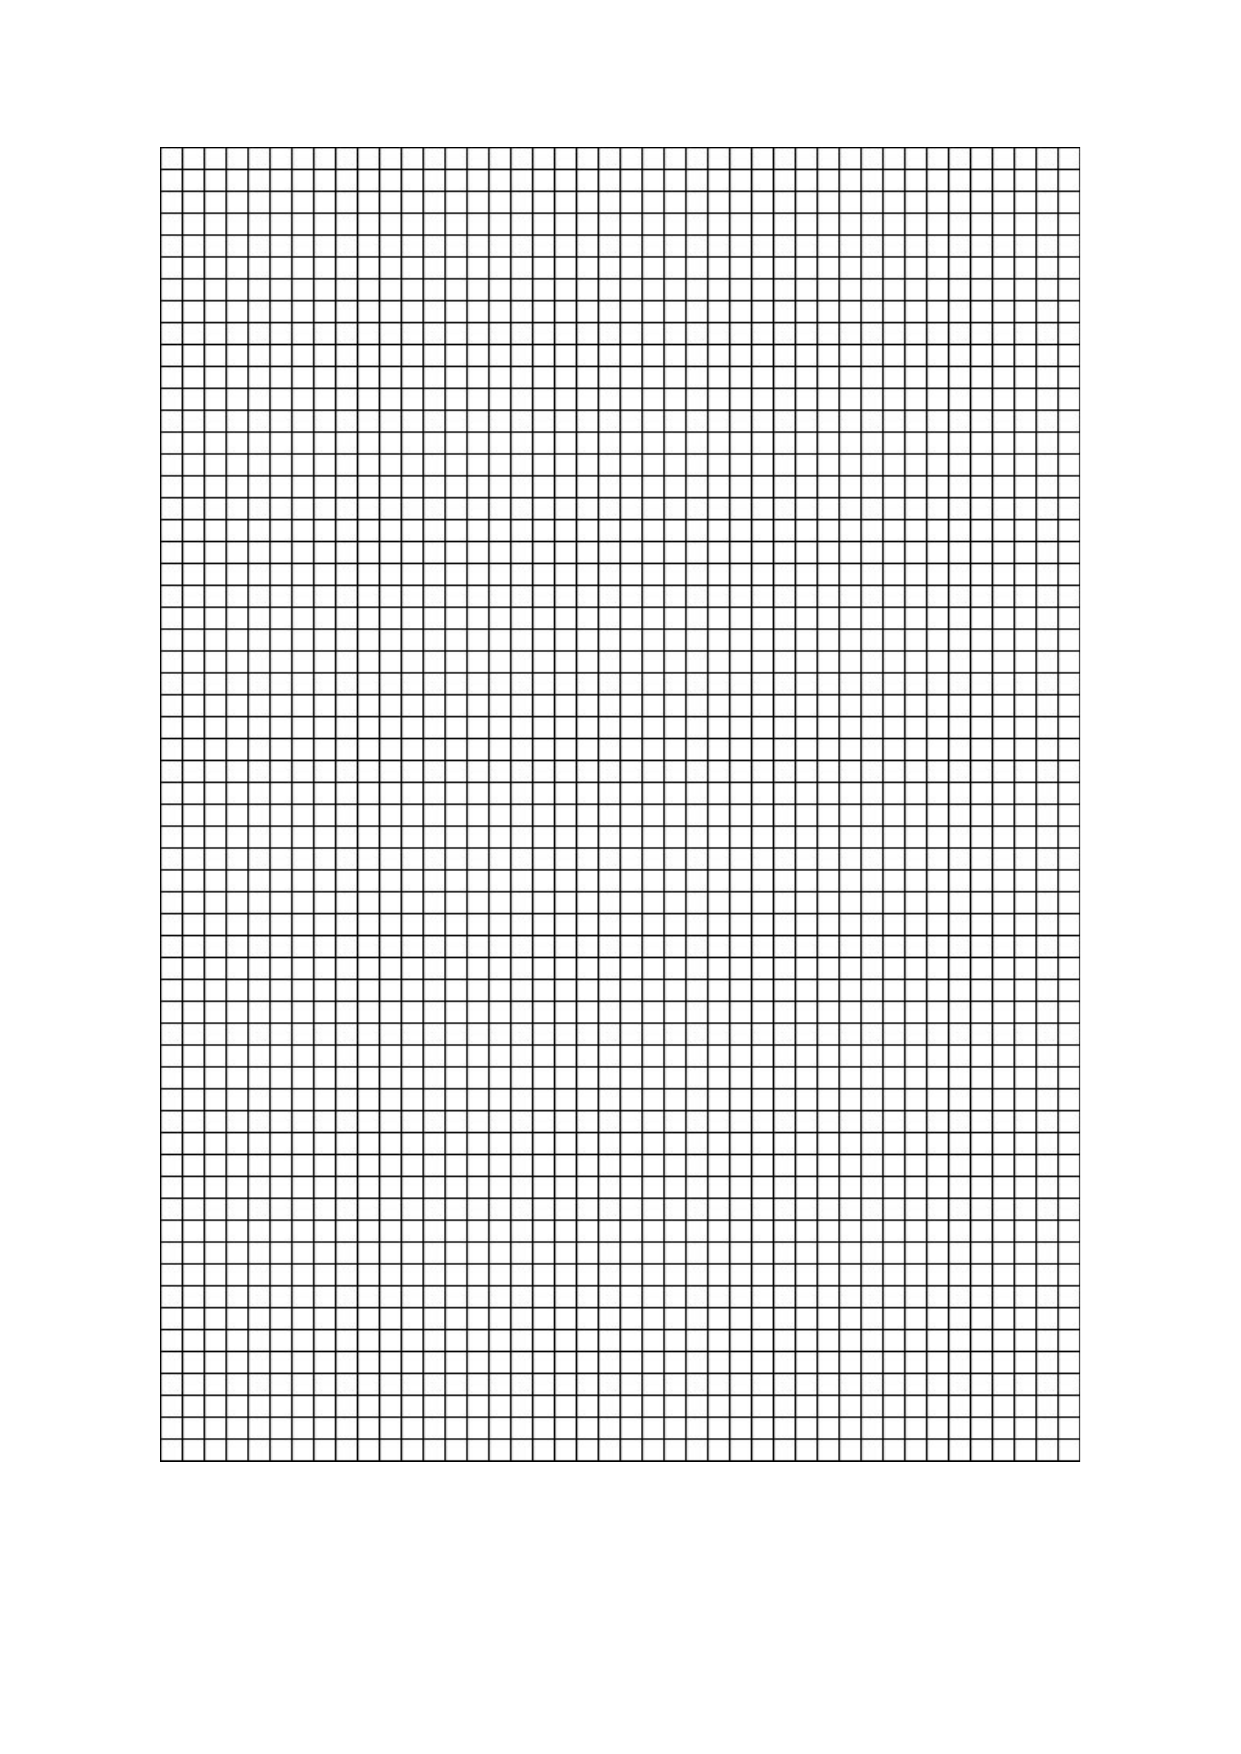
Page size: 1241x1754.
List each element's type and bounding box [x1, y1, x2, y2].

picture [160, 147, 1081, 1462]
